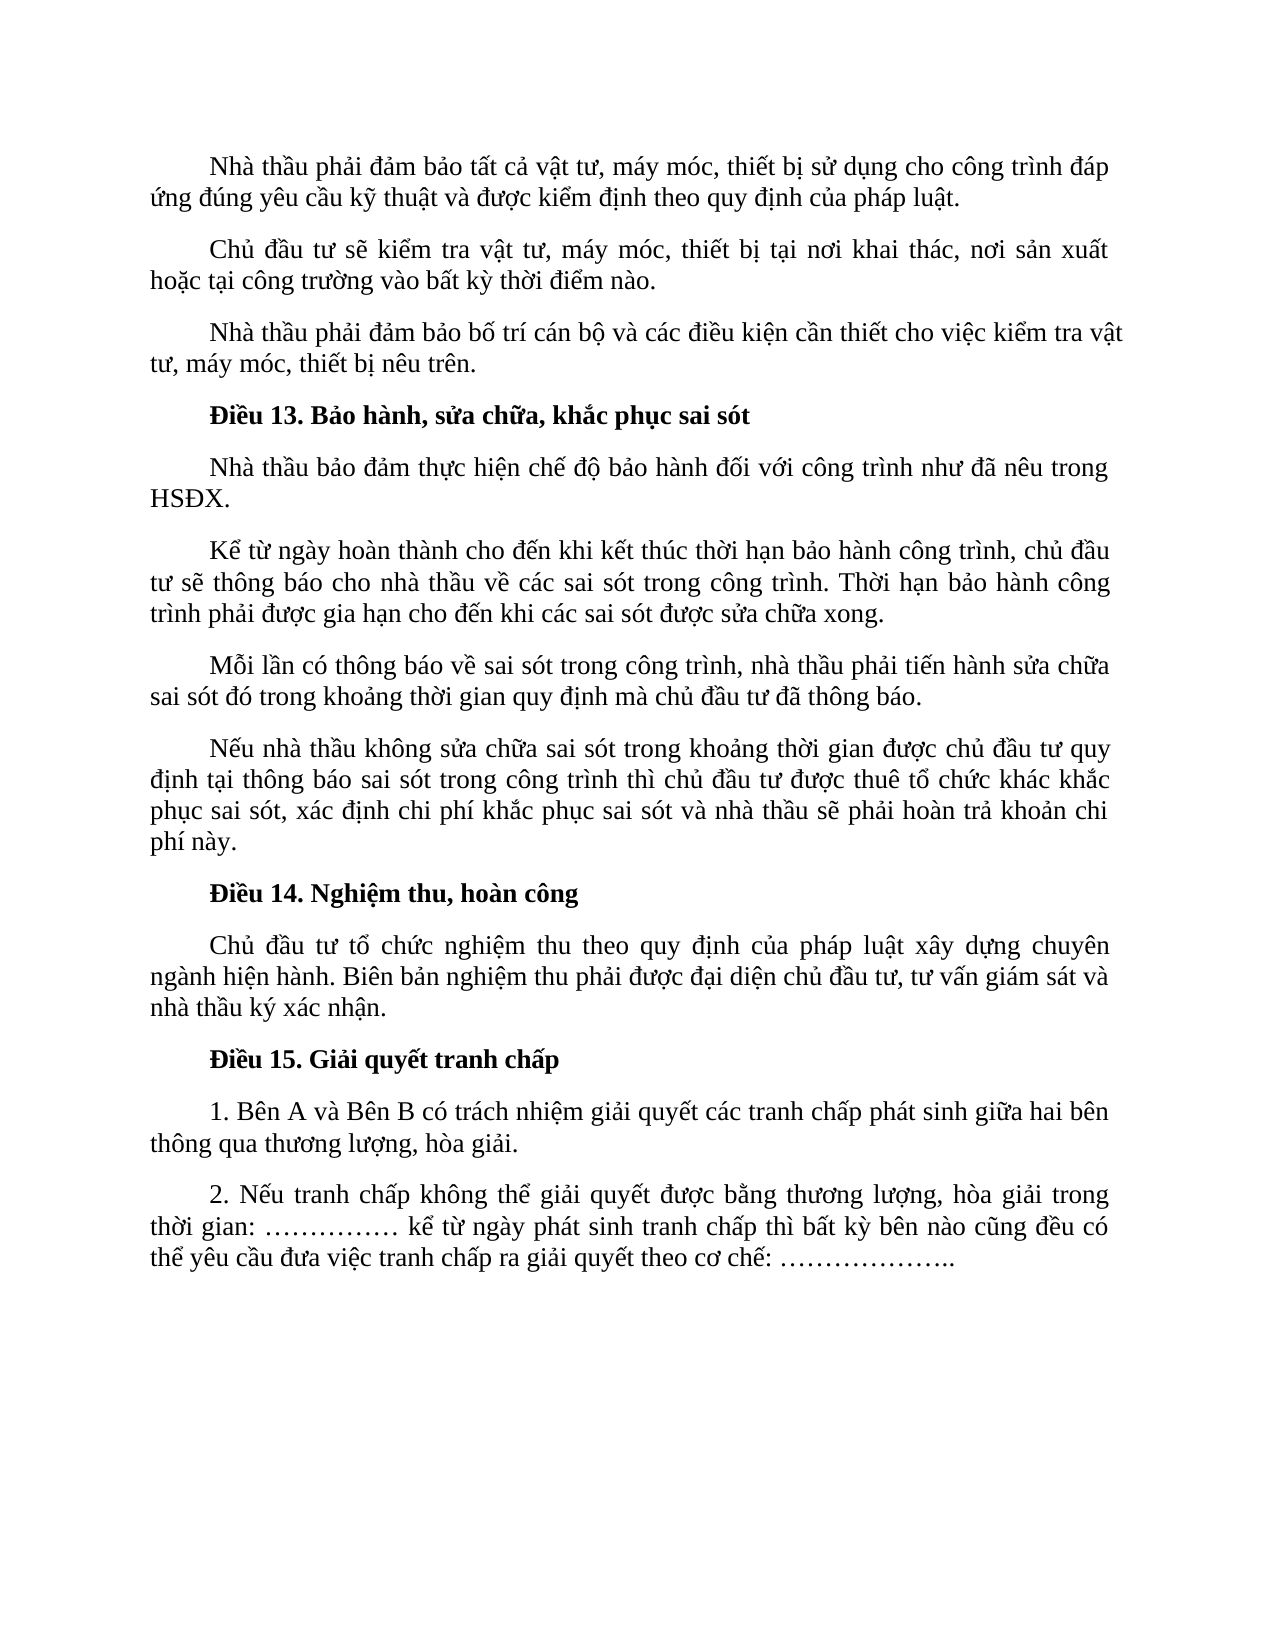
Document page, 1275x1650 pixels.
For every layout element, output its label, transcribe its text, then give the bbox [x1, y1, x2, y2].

text Chủ đầu tư tổ chức nghiệm thu theo quy định của pháp luật xây dựng chuyên ngành hiện hành. Biên bản nghiệm thu phải được đại diện chủ đầu tư, tư vấn giám sát và nhà thầu ký xác nhận. [150, 929, 1111, 1023]
text Điều 14. Nghiệm thu, hoàn công [150, 877, 1111, 908]
text Nếu nhà thầu không sửa chữa sai sót trong khoảng thời gian được chủ đầu tư quy định tại thông báo sai sót trong công trình thì chủ đầu tư được thuê tổ chức khác khắc phục sai sót, xác định chi phí khắc phục sai sót và nhà thầu sẽ phải hoàn trả khoản chi phí này. [150, 732, 1111, 856]
text Nhà thầu phải đảm bảo tất cả vật tư, máy móc, thiết bị sử dụng cho công trình đáp ứng đúng yêu cầu kỹ thuật và được kiểm định theo quy định của pháp luật. [150, 150, 1111, 212]
text Mỗi lần có thông báo về sai sót trong công trình, nhà thầu phải tiến hành sửa chữa sai sót đó trong khoảng thời gian quy định mà chủ đầu tư đã thông báo. [150, 649, 1111, 711]
text Điều 15. Giải quyết tranh chấp [150, 1043, 1111, 1075]
text Nhà thầu phải đảm bảo bố trí cán bộ và các điều kiện cần thiết cho việc kiểm tra vật tư, máy móc, thiết bị nêu trên. [150, 316, 1125, 378]
text Kể từ ngày hoàn thành cho đến khi kết thúc thời hạn bảo hành công trình, chủ đầu tư sẽ thông báo cho nhà thầu về các sai sót trong công trình. Thời hạn bảo hành công trình phải được gia hạn cho đến khi các sai sót được sửa chữa xong. [150, 534, 1111, 628]
text Chủ đầu tư sẽ kiểm tra vật tư, máy móc, thiết bị tại nơi khai thác, nơi sản xuất hoặc tại công trường vào bất kỳ thời điểm nào. [150, 233, 1111, 295]
text 2. Nếu tranh chấp không thể giải quyết được bằng thương lượng, hòa giải trong thời gian: …………… kể từ ngày phát sinh tranh chấp thì bất kỳ bên nào cũng đều có thể yêu cầu đưa việc tranh chấp ra giải quyết theo cơ chế: ……………….. [150, 1179, 1111, 1272]
text Nhà thầu bảo đảm thực hiện chế độ bảo hành đối với công trình như đã nêu trong HSĐX. [150, 451, 1111, 514]
text Điều 13. Bảo hành, sửa chữa, khắc phục sai sót [150, 399, 1111, 431]
text 1. Bên A và Bên B có trách nhiệm giải quyết các tranh chấp phát sinh giữa hai bên thông qua thương lượng, hòa giải. [150, 1096, 1111, 1158]
